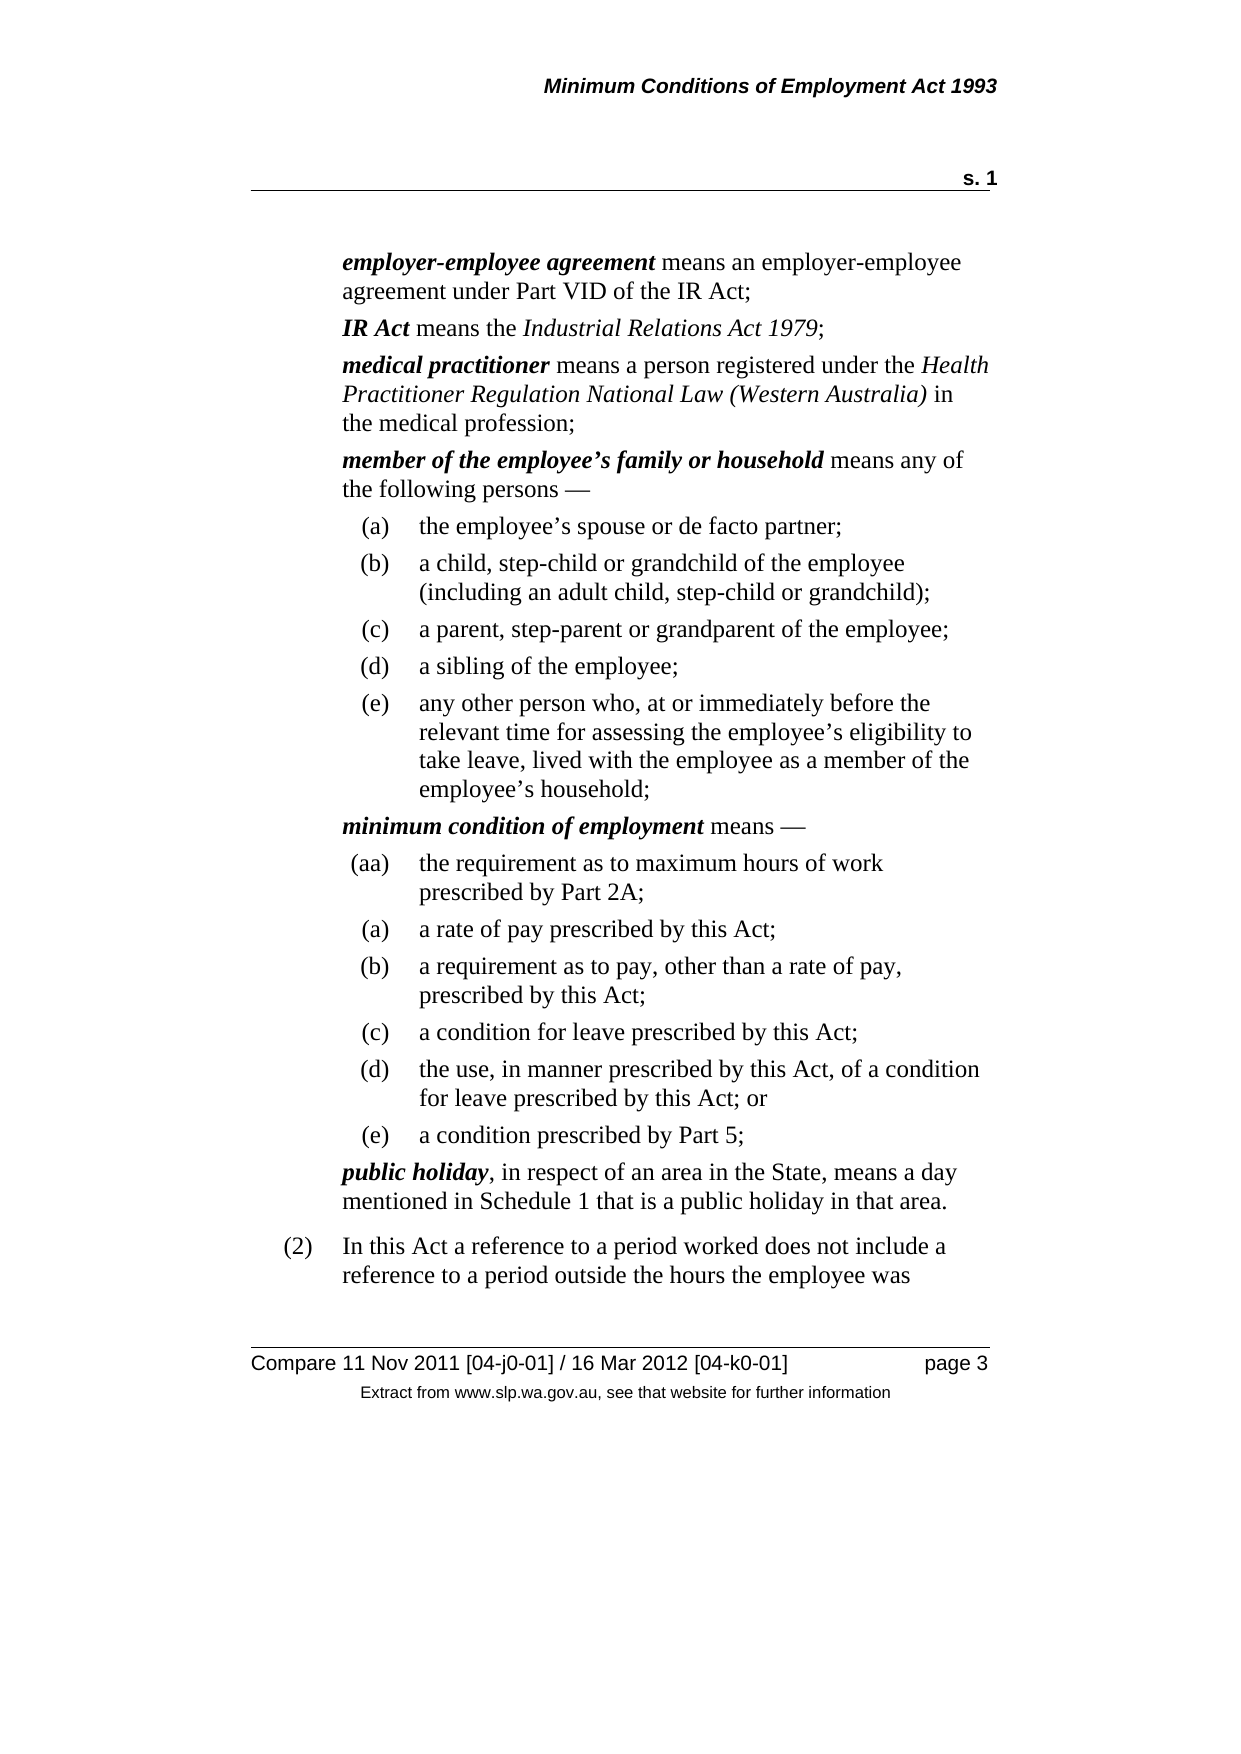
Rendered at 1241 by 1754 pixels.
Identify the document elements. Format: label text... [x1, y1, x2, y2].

text (d) the use, in manner prescribed by this Act, of a condition for leave prescribed by this Act; or [251, 1054, 990, 1112]
text (a) the employee’s spouse or de facto partner; [251, 511, 990, 539]
text (d) a sibling of the employee; [251, 651, 990, 679]
text employer-employee agreement means an employer-employee agreement under Part VID of the IR Act; [251, 247, 990, 305]
text member of the employee’s family or household means any of the following persons — [251, 445, 990, 502]
text IR Act means the Industrial Relations Act 1979; [251, 313, 990, 342]
text (c) a condition for leave prescribed by this Act; [251, 1017, 990, 1046]
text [251, 1231, 990, 1289]
text (aa) the requirement as to maximum hours of work prescribed by Part 2A; [251, 848, 990, 906]
text (e) a condition prescribed by Part 5; [251, 1120, 990, 1149]
text (a) a rate of pay prescribed by this Act; [251, 914, 990, 943]
text (b) a requirement as to pay, other than a rate of pay, prescribed by this Act; [251, 951, 990, 1009]
text (e) any other person who, at or immediately before the relevant time for assessing the employee’s eligibility to take leave, lived with the employee as a member of the employee’s household; [251, 688, 990, 803]
text public holiday, in respect of an area in the State, means a day mentioned in Schedule 1 that is a public holiday in that area. [251, 1157, 990, 1214]
text medical practitioner means a person registered under the Health Practitioner Regulation National Law () in the medical profession; [251, 350, 990, 437]
text (c) a parent, step-parent or grandparent of the employee; [251, 614, 990, 642]
text minimum condition of employment means — [251, 811, 990, 840]
text (b) a child, step-child or grandchild of the employee (including an adult child, step-child or grandchild); [251, 548, 990, 605]
